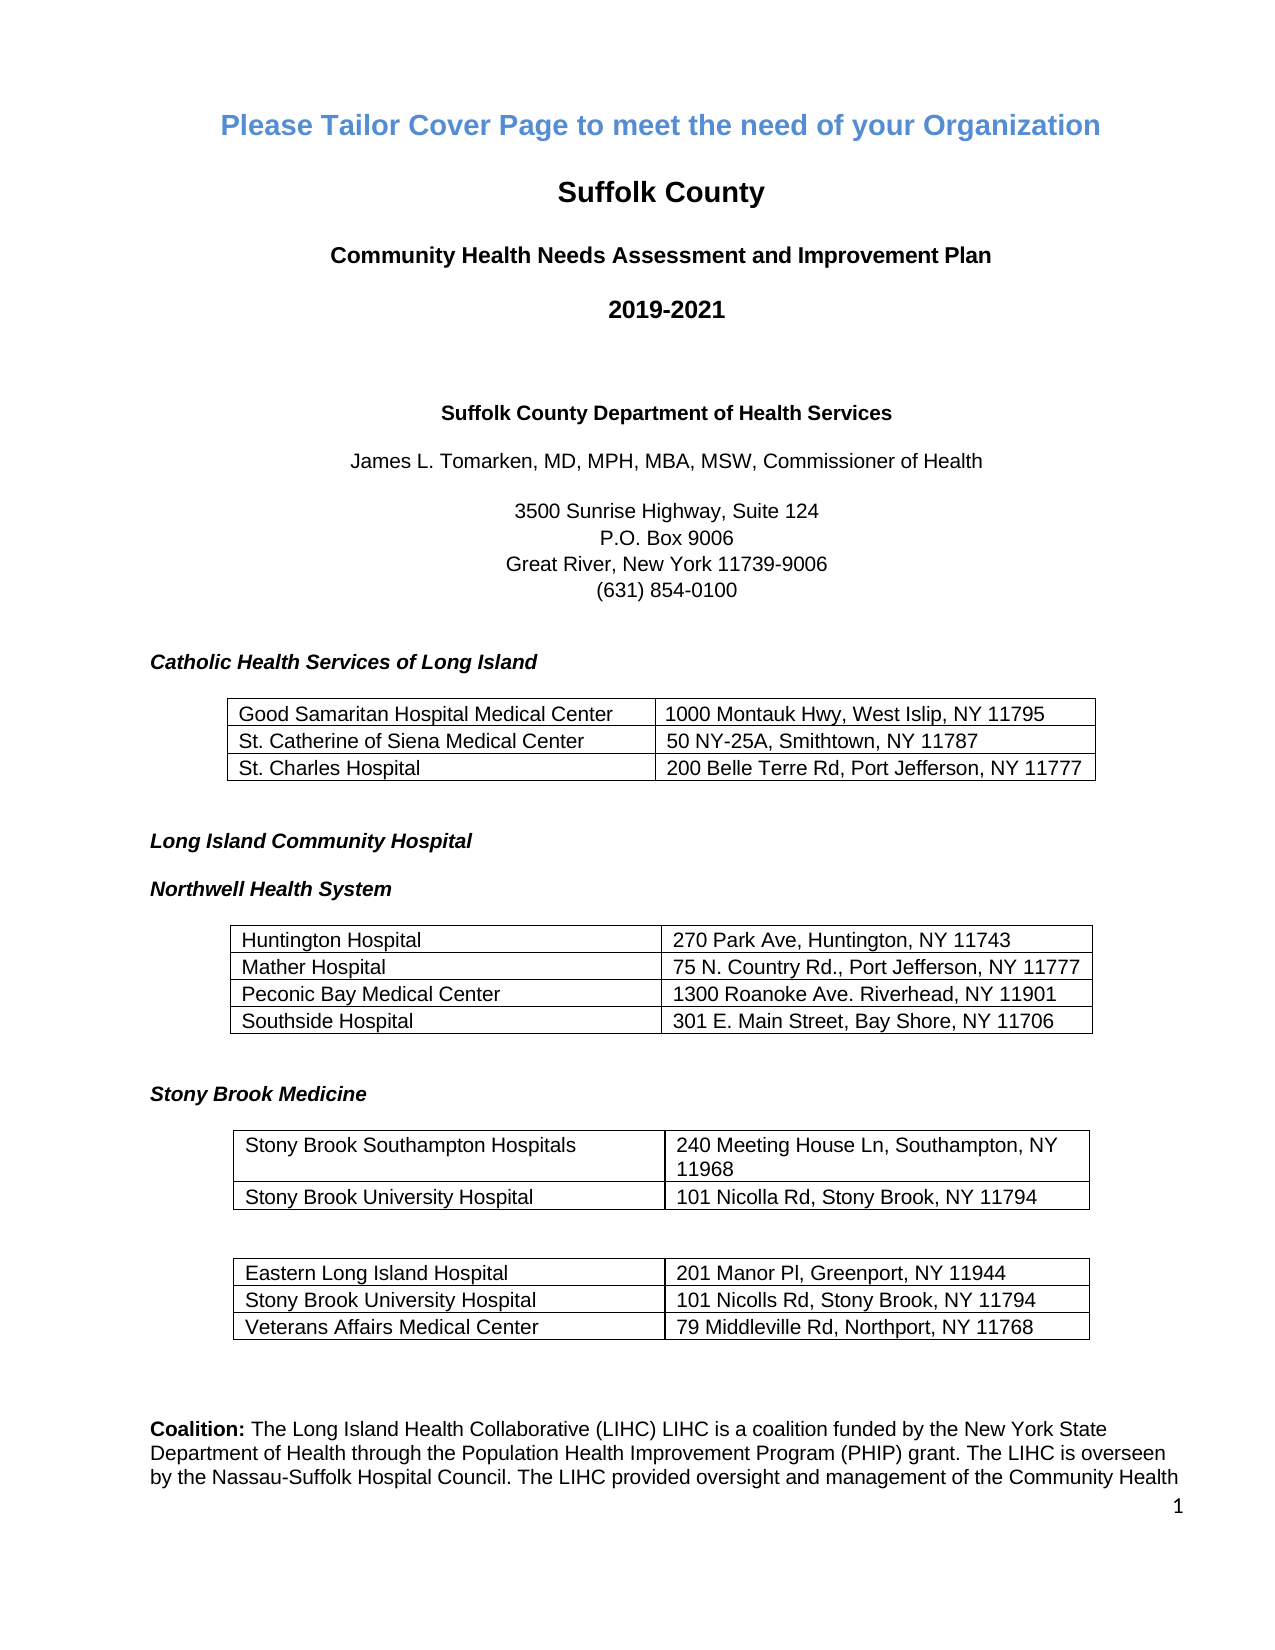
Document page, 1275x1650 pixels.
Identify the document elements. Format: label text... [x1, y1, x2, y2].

table_cell 101 Nicolls Rd, Stony Brook, NY 11794 [666, 1286, 1089, 1312]
table_header 201 Manor Pl, Greenport, NY 11944 [666, 1259, 1089, 1284]
table_cell Stony Brook University Hospital [234, 1182, 664, 1208]
table_header 240 Meeting House Ln, Southampton, NY 11968 [666, 1131, 1089, 1181]
table_header Eastern Long Island Hospital [234, 1259, 664, 1284]
table_header 270 Park Ave, Huntington, NY 11743 [662, 926, 1092, 952]
text 2019-2021 [150, 295, 1183, 324]
table_header Good Samaritan Hospital Medical Center [228, 699, 655, 725]
table_cell St. Charles Hospital [228, 754, 655, 780]
text 3500 Sunrise Highway, Suite 124 [150, 499, 1183, 523]
table_cell 79 Middleville Rd, Northport, NY 11768 [666, 1313, 1089, 1339]
table_cell 101 Nicolla Rd, Stony Brook, NY 11794 [666, 1182, 1089, 1208]
text Stony Brook Medicine [150, 1082, 1183, 1106]
table_cell Peconic Bay Medical Center [231, 980, 661, 1006]
table_cell 1300 Roanoke Ave. Riverhead, NY 11901 [662, 980, 1092, 1006]
text Long Island Community Hospital [150, 829, 1183, 853]
table_cell Stony Brook University Hospital [234, 1286, 664, 1312]
text Suffolk County Department of Health Services [150, 401, 1183, 424]
text Suffolk County [171, 175, 1151, 209]
text P.O. Box 9006 [150, 525, 1183, 549]
table_cell Veterans Affairs Medical Center [234, 1313, 664, 1339]
table_header 1000 Montauk Hwy, West Islip, NY 11795 [656, 699, 1095, 725]
table_cell 200 Belle Terre Rd, Port Jefferson, NY 11777 [656, 754, 1095, 780]
table_cell Mather Hospital [231, 953, 661, 979]
table_header Huntington Hospital [231, 926, 661, 952]
table_cell 75 N. Country Rd., Port Jefferson, NY 11777 [662, 953, 1092, 979]
text Catholic Health Services of Long Island [150, 650, 1183, 674]
text (631) 854-0100 [150, 578, 1183, 602]
table_cell St. Catherine of Siena Medical Center [228, 726, 655, 752]
table_header Stony Brook Southampton Hospitals [234, 1131, 664, 1181]
text Northwell Health System [150, 877, 1183, 901]
table_cell 301 E. Main Street, Bay Shore, NY 11706 [662, 1007, 1092, 1033]
text Great River, New York 11739-9006 [150, 552, 1183, 576]
table_cell 50 NY-25A, Smithtown, NY 11787 [656, 726, 1095, 752]
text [150, 1417, 1183, 1488]
table_cell Southside Hospital [231, 1007, 661, 1033]
text Community Health Needs Assessment and Improvement Plan [171, 242, 1151, 269]
text Please Tailor Cover Page to meet the need of your Organization [171, 108, 1151, 142]
text James L. Tomarken, MD, MPH, MBA, MSW, Commissioner of Health [150, 448, 1183, 472]
